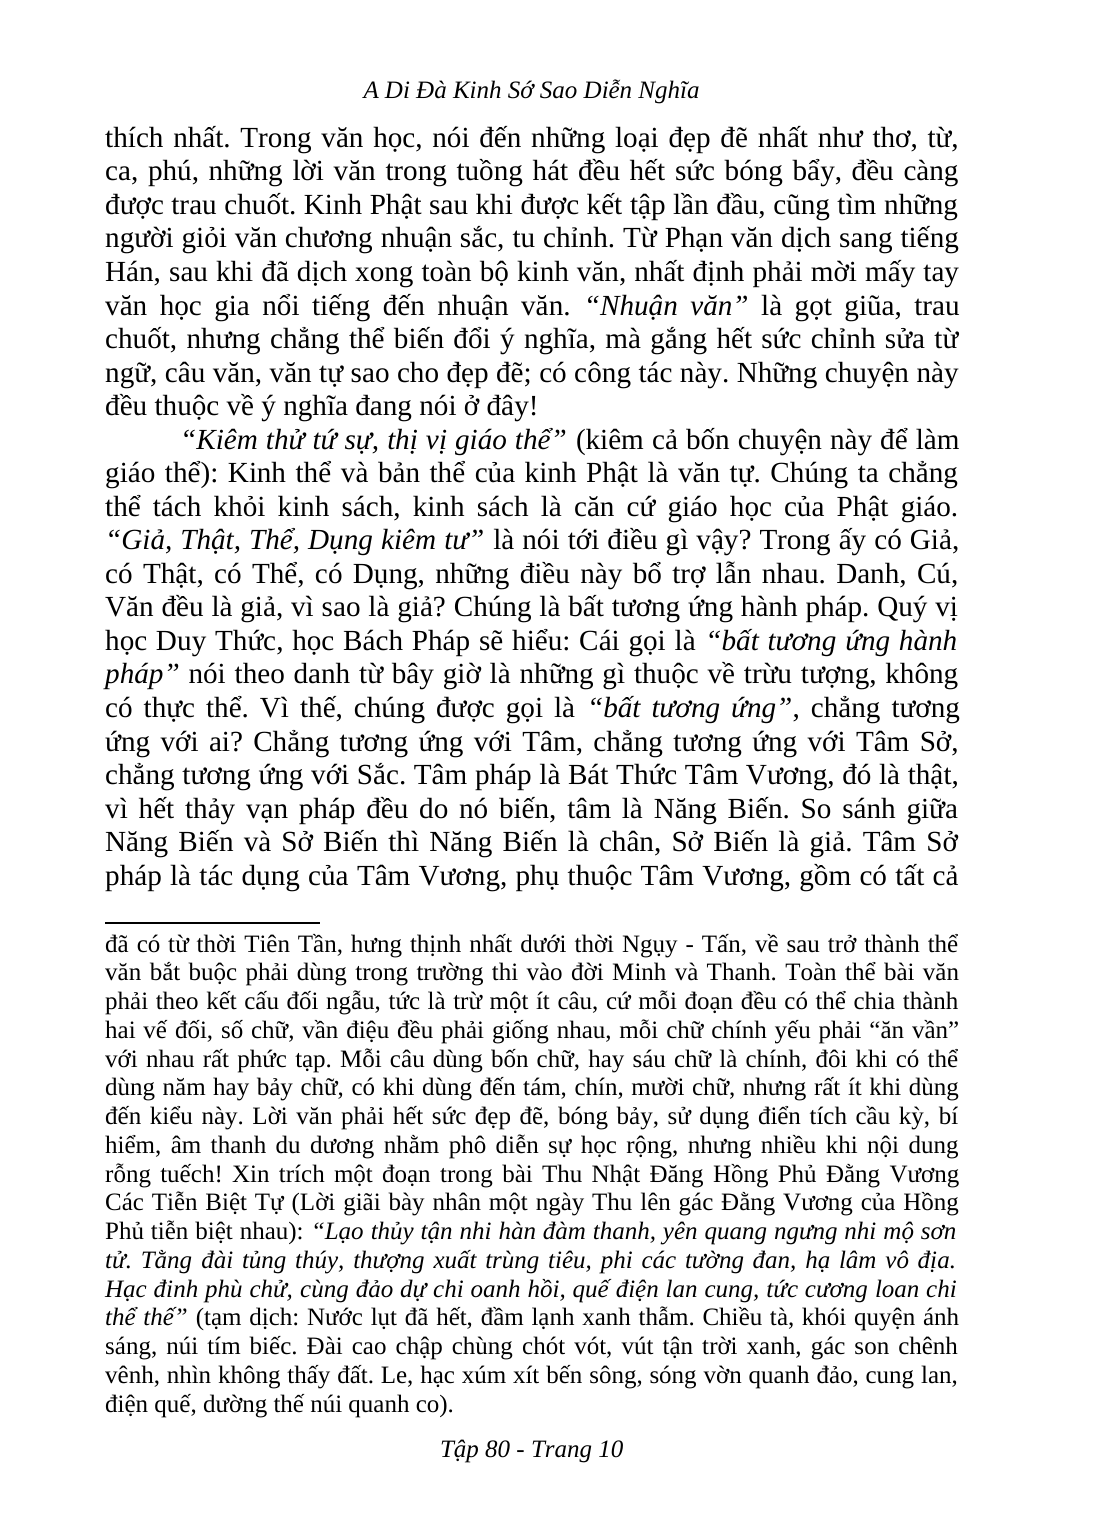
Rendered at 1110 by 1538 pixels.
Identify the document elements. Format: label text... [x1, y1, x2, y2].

text “Kiêm thử tứ sự, thị vị giáo thể” (kiêm cả bốn chuyện này để làm giáo thể): Kinh thể và bản thể của kinh Phật là văn tự. Chúng ta chẳng thể tách khỏi kinh sách, kinh sách là căn cứ giáo học của Phật giáo. “Giả, Thật, Thể, Dụng kiêm tư” là nói tới điều gì vậy? Trong ấy có Giả, có Thật, có Thể, có Dụng, những điều này bổ trợ lẫn nhau. Danh, Cú, Văn đều là giả, vì sao là giả? Chúng là bất tương ứng hành pháp. Quý vị học Duy Thức, học Bách Pháp sẽ hiểu: Cái gọi là “bất tương ứng hành pháp” nói theo danh từ bây giờ là những gì thuộc về trừu tượng, không có thực thể. Vì thế, chúng được gọi là “bất tương ứng”, chẳng tương ứng với ai? Chẳng tương ứng với Tâm, chẳng tương ứng với Tâm Sở, chẳng tương ứng với Sắc. Tâm pháp là Bát Thức Tâm Vương, đó là thật, vì hết thảy vạn pháp đều do nó biến, tâm là Năng Biến. So sánh giữa Năng Biến và Sở Biến thì Năng Biến là chân, Sở Biến là giả. Tâm Sở pháp là tác dụng của Tâm Vương, phụ thuộc Tâm Vương, gồm có tất cả năm mươi mốt món. Đối lập với Tâm Sở pháp là Sắc pháp. Sắc pháp là Y Tha Khởi Tánh, cũng coi như là có, quả thật có chuyện ấy, chẳng thể nói chúng không có. Ngôn ngữ, văn tự là bất tương ứng hành pháp, đã chẳng phải là Tâm pháp hay Tâm Sở pháp, mà cũng chẳng phải là Sắc pháp. Nói theo ba tánh của Duy Thức, tánh chất của chúng (bất tương ứng hành pháp) được gọi là Biến Kế Sở Chấp Tánh; đây chính là một thứ vọng tưởng hay quan niệm chấp trước trong tâm chúng ta, cho rằng có những thứ này, chứ trên thực tế chẳng có! Vì thế, văn tự bất quá là một thứ phù hiệu mà thôi, là một thứ hết sức trừu tượng, là giả, chẳng thật! [105, 422, 960, 891]
